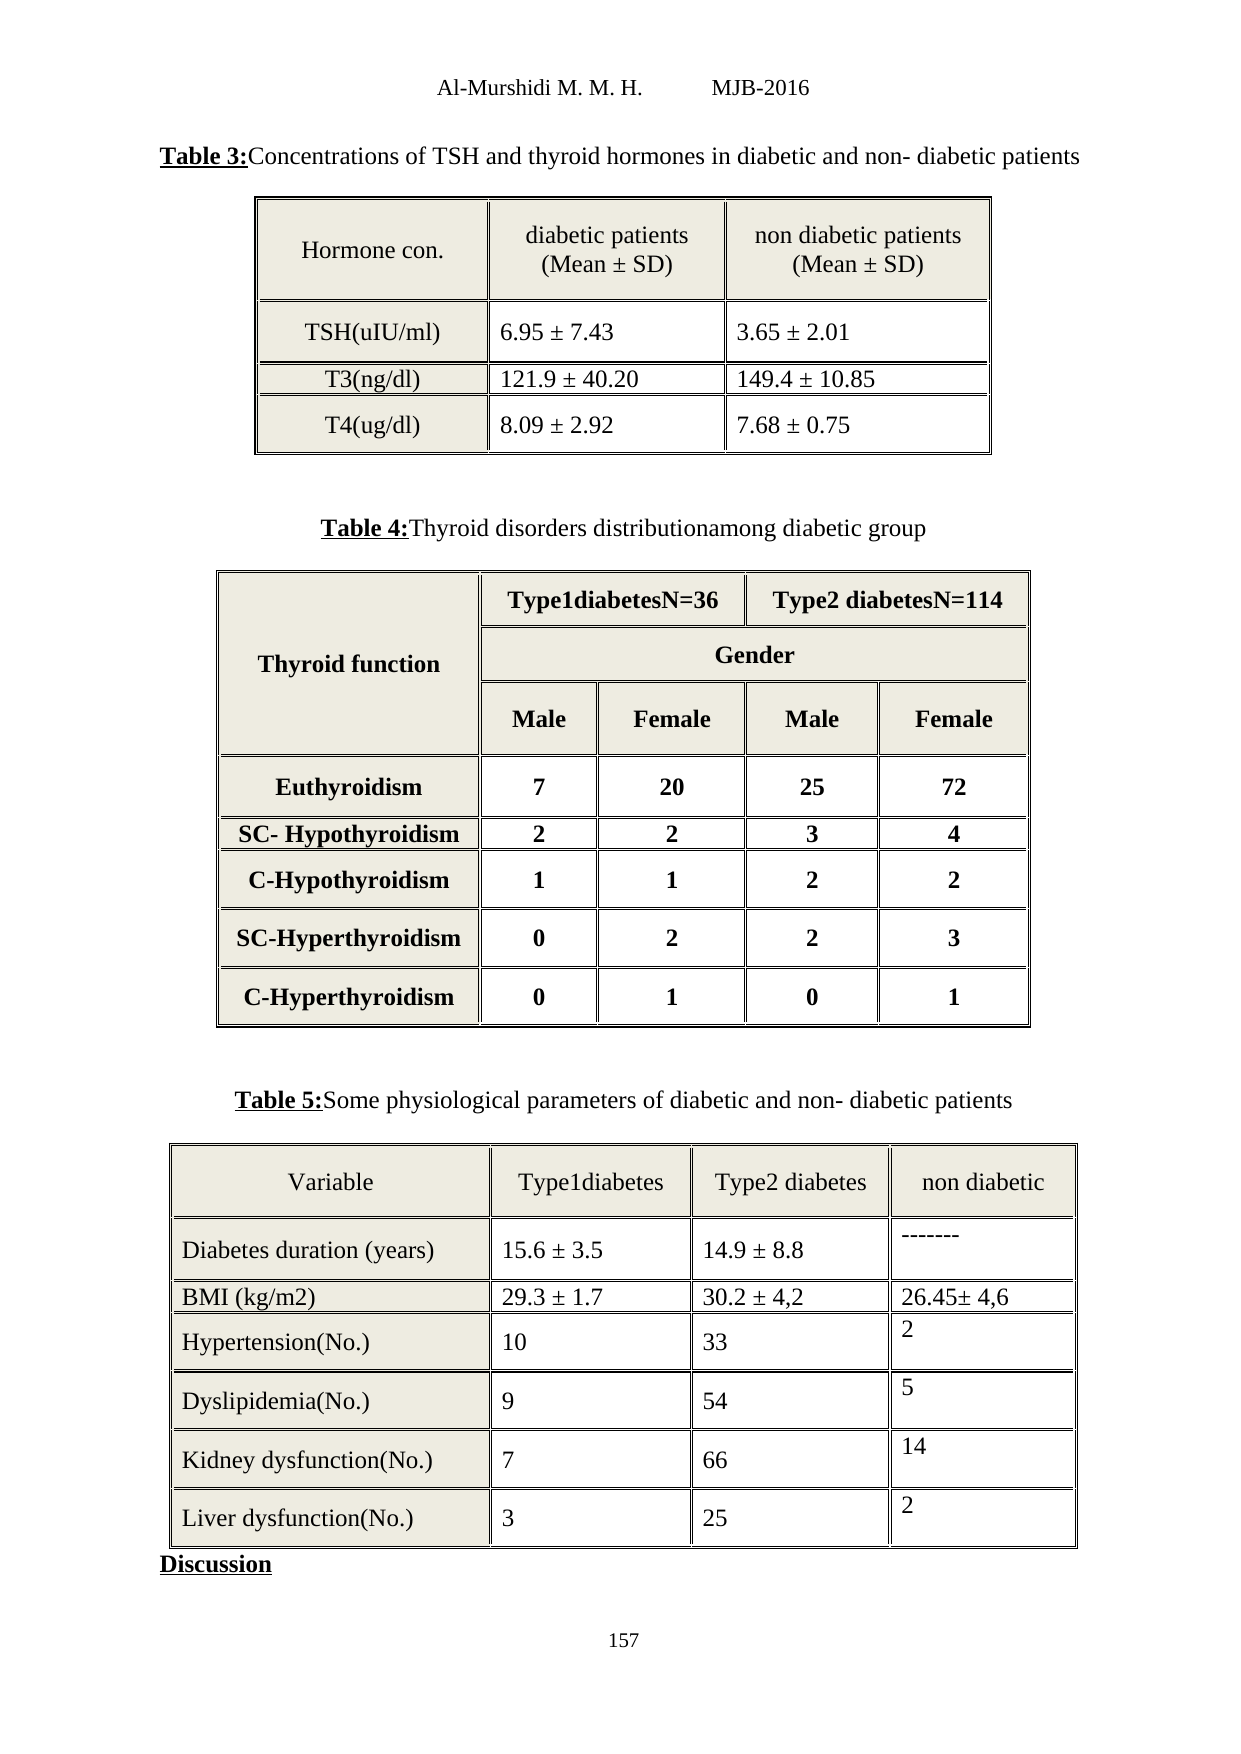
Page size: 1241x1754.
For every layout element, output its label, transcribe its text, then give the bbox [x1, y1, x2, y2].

table_cell 2 [482, 819, 596, 848]
table_cell 3.65 ± 2.01 [725, 299, 991, 361]
table_cell 26.45± 4,6 [892, 1279, 1075, 1311]
table_cell BMI (kg/m2) [172, 1279, 489, 1311]
table_cell 0 [482, 910, 596, 966]
table_cell 10 [492, 1314, 690, 1369]
text Discussion [159, 1549, 587, 1577]
table_cell C-Hyperthyroidism [219, 966, 480, 1024]
table_cell 72 [880, 754, 1028, 816]
table_header Type2 diabetes [691, 1144, 890, 1216]
table_cell 149.4 ± 10.85 [727, 361, 989, 393]
table_cell 2 [747, 910, 877, 966]
table_cell 2 [599, 819, 744, 848]
table_cell 66 [693, 1431, 888, 1487]
table_cell Diabetes duration (years) [170, 1216, 490, 1279]
table_cell 5 [890, 1369, 1076, 1428]
table_cell 1 [598, 966, 746, 1024]
table_cell TSH(uIU/ml) [256, 299, 489, 361]
table_header Variable [172, 1146, 490, 1216]
table_cell 7 [482, 757, 596, 816]
table_cell Kidney dysfunction(No.) [170, 1428, 490, 1487]
table_cell Euthyroidism [219, 754, 478, 816]
table_header Thyroid function [218, 571, 480, 754]
table_cell 14.9 ± 8.8 [693, 1219, 888, 1279]
table_cell 25 [691, 1487, 890, 1546]
table_cell T4(ug/dl) [256, 393, 489, 452]
table_header non diabetic [890, 1146, 1075, 1216]
table_header Type1diabetesN=36 [480, 571, 746, 625]
table_header Type2 diabetesN=114 [746, 573, 1028, 625]
table_header Hormone con. [258, 198, 489, 299]
table_cell 54 [693, 1373, 888, 1428]
table_cell 1 [599, 851, 744, 907]
text Table 4:Thyroid disorders distributionamong diabetic group [159, 513, 1087, 541]
table_cell 4 [879, 816, 1029, 848]
table_cell C-Hypothyroidism [218, 848, 480, 907]
text Table 3:Concentrations of TSH and thyroid hormones in diabetic and non- diabetic patients [159, 141, 1087, 170]
table_cell Male [747, 683, 877, 754]
table_cell Female [599, 683, 744, 754]
table_cell Dyslipidemia(No.) [170, 1369, 490, 1428]
table_header non diabetic patients (Mean ± SD) [725, 200, 989, 299]
table_cell 2 [747, 851, 877, 907]
table_cell 2 [599, 910, 744, 966]
table_header diabetic patients (Mean ± SD) [489, 200, 725, 299]
table_cell Liver dysfunction(No.) [172, 1487, 490, 1546]
table_cell 6.95 ± 7.43 [490, 302, 724, 361]
table_cell 14 [890, 1428, 1076, 1487]
table_cell 2 [892, 1311, 1075, 1369]
table_cell 0 [746, 969, 878, 1024]
table_cell 25 [747, 757, 877, 816]
table_cell 2 [879, 848, 1029, 907]
table_cell Female [879, 680, 1029, 754]
table_cell 20 [599, 757, 744, 816]
table_cell 8.09 ± 2.92 [489, 396, 725, 452]
table_cell 3 [490, 1490, 691, 1546]
table_cell SC-Hyperthyroidism [219, 907, 478, 966]
table_header Type1diabetes [490, 1146, 691, 1216]
table_cell 1 [879, 966, 1028, 1024]
table_cell 3 [880, 907, 1028, 966]
table_cell 7.68 ± 0.75 [725, 393, 991, 452]
text Table 5:Some physiological parameters of diabetic and non- diabetic patients [159, 1085, 1087, 1114]
table_cell 0 [480, 966, 598, 1024]
table_cell 29.3 ± 1.7 [492, 1282, 690, 1311]
table_cell 7 [492, 1431, 690, 1487]
table_cell Male [482, 683, 596, 754]
table_cell 33 [693, 1314, 888, 1369]
table_cell Gender [480, 625, 1029, 680]
table_cell 3 [747, 819, 877, 848]
table_cell 9 [492, 1373, 690, 1428]
table_cell T3(ng/dl) [258, 361, 487, 393]
table_cell 2 [890, 1487, 1075, 1546]
table_cell ------- [890, 1216, 1076, 1279]
table_cell Hypertension(No.) [172, 1311, 489, 1369]
table_cell SC- Hypothyroidism [218, 816, 480, 848]
table_cell 1 [482, 851, 596, 907]
table_cell 15.6 ± 3.5 [492, 1219, 690, 1279]
table_cell 30.2 ± 4,2 [693, 1282, 888, 1311]
table_cell 121.9 ± 40.20 [490, 365, 724, 393]
